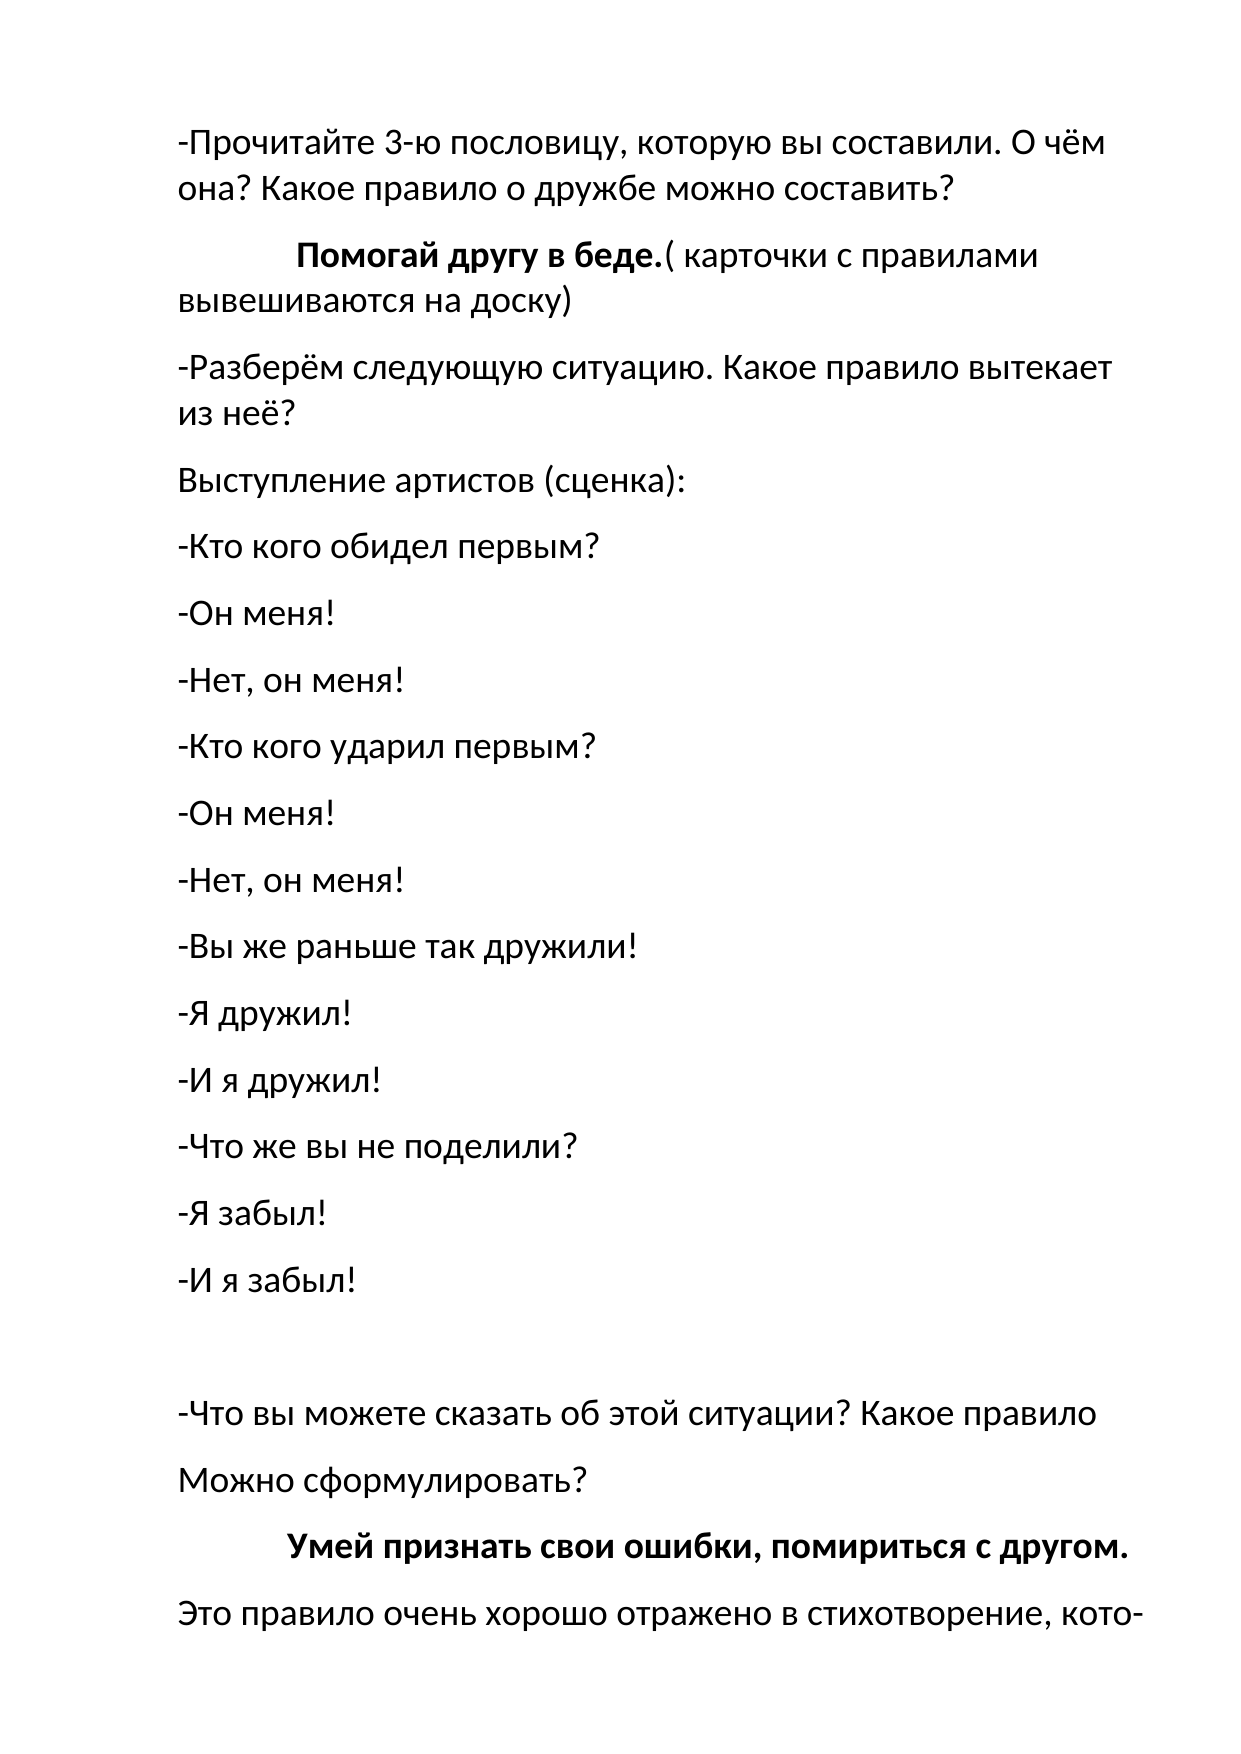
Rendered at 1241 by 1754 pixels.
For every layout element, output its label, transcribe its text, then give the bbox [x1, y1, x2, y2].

text -Вы же раньше так дружили! [177, 922, 1152, 968]
text -Что же вы не поделили? [177, 1122, 1152, 1168]
text -Кто кого обидел первым? [177, 522, 1152, 568]
text -Что вы можете сказать об этой ситуации? Какое правило [177, 1389, 1152, 1435]
text -И я забыл! [177, 1256, 1152, 1301]
text -Он меня! [177, 789, 1152, 835]
text -Нет, он меня! [177, 656, 1152, 701]
text -Я дружил! [177, 989, 1152, 1035]
text -Разберём следующую ситуацию. Какое правило вытекает из неё? [177, 343, 1152, 435]
text Умей признать свои ошибки, помириться с другом. [177, 1522, 1152, 1568]
text -Я забыл! [177, 1189, 1152, 1235]
text -Прочитайте 3-ю пословицу, которую вы составили. О чём она? Какое правило о дружбе можно составить? [177, 118, 1152, 210]
text Помогай другу в беде.( карточки с правилами вывешиваются на доску) [177, 231, 1152, 322]
text Можно сформулировать? [177, 1456, 1152, 1501]
text -Нет, он меня! [177, 856, 1152, 901]
text -Он меня! [177, 589, 1152, 635]
text -Кто кого ударил первым? [177, 722, 1152, 768]
text -И я дружил! [177, 1056, 1152, 1101]
text Выступление артистов (сценка): [177, 456, 1152, 501]
text Это правило очень хорошо отражено в стихотворение, кото- [177, 1589, 1152, 1635]
